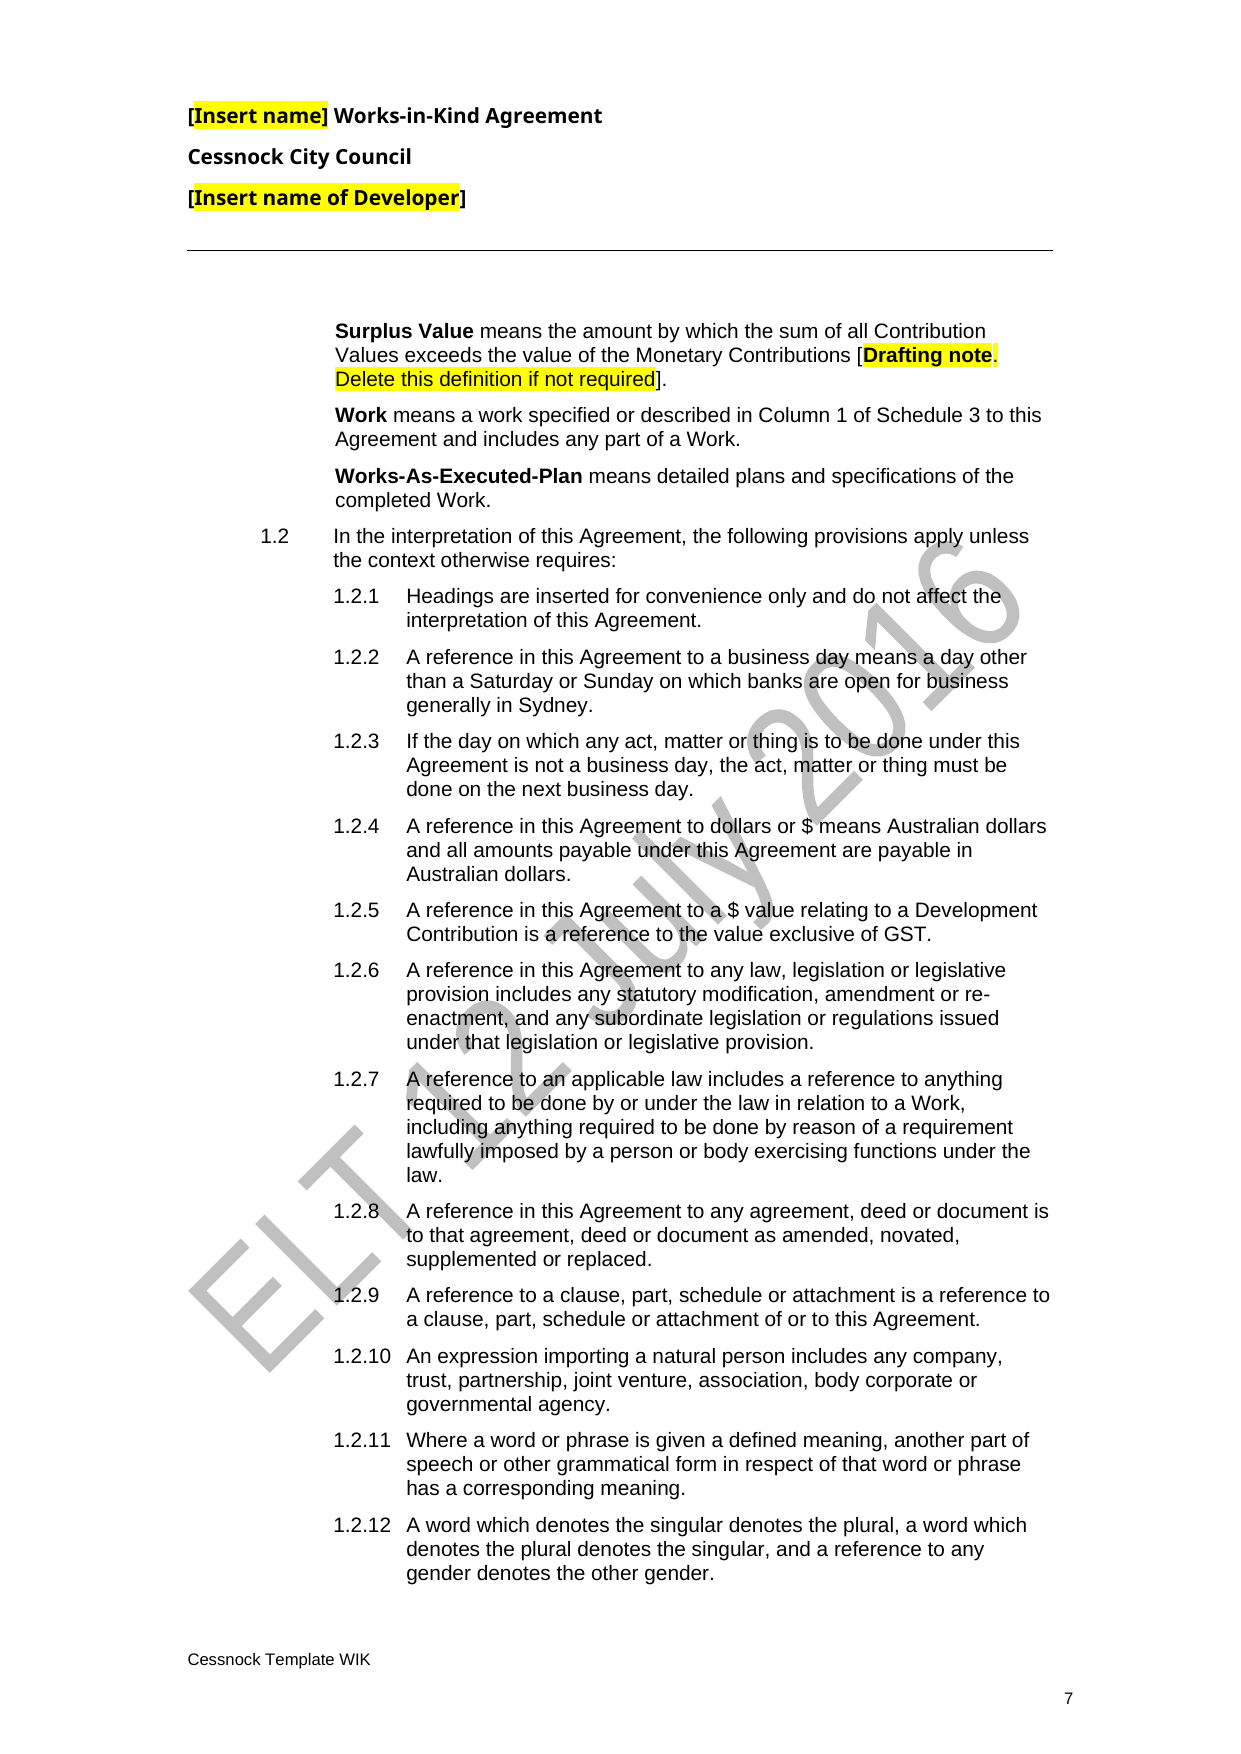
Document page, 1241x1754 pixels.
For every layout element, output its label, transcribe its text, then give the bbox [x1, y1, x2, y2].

list A reference in this Agreement to a business day means a day other than a Saturday or Sunday on which banks are open for business generally in . [333, 645, 1053, 717]
list A reference in this Agreement to any agreement, deed or document is to that agreement, deed or document as amended, novated, supplemented or replaced. [333, 1199, 1053, 1271]
text Work means a work specified or described in Column 1 of Schedule 3 to this Agreement and includes any part of a Work. [335, 403, 1053, 451]
list A reference in this Agreement to dollars or $ means Australian dollars and all amounts payable under this Agreement are payable in Australian dollars. [333, 813, 1053, 885]
text Surplus Value means the amount by which the sum of all Contribution Values exceeds the value of the Monetary Contributions [Drafting note. Delete this definition if not required]. [335, 319, 1053, 391]
list A reference in this Agreement to any law, legislation or legislative provision includes any statutory modification, amendment or re-enactment, and any subordinate legislation or regulations issued under that legislation or legislative provision. [333, 958, 1053, 1054]
list An expression importing a natural person includes any company, trust, partnership, joint venture, association, body corporate or governmental agency. [333, 1344, 1053, 1416]
list Where a word or phrase is given a defined meaning, another part of speech or other grammatical form in respect of that word or phrase has a corresponding meaning. [333, 1428, 1053, 1500]
list In the interpretation of this Agreement, the following provisions apply unless the context otherwise requires: [260, 524, 1053, 572]
list A reference in this Agreement to a $ value relating to a Development Contribution is a reference to the value exclusive of GST. [333, 898, 1053, 946]
list A word which denotes the singular denotes the plural, a word which denotes the plural denotes the singular, and a reference to any gender denotes the other gender. [333, 1512, 1053, 1584]
list Headings are inserted for convenience only and do not affect the interpretation of this Agreement. [333, 584, 1053, 632]
list A reference to a clause, part, schedule or attachment is a reference to a clause, part, schedule or attachment of or to this Agreement. [333, 1283, 1053, 1331]
list If the day on which any act, matter or thing is to be done under this Agreement is not a business day, the act, matter or thing must be done on the next business day. [333, 729, 1053, 801]
text Works-As-Executed-Plan means detailed plans and specifications of the completed Work. [335, 463, 1053, 511]
list A reference to an applicable law includes a reference to anything required to be done by or under the law in relation to a Work, including anything required to be done by reason of a requirement lawfully imposed by a person or body exercising functions under the law. [333, 1067, 1053, 1186]
